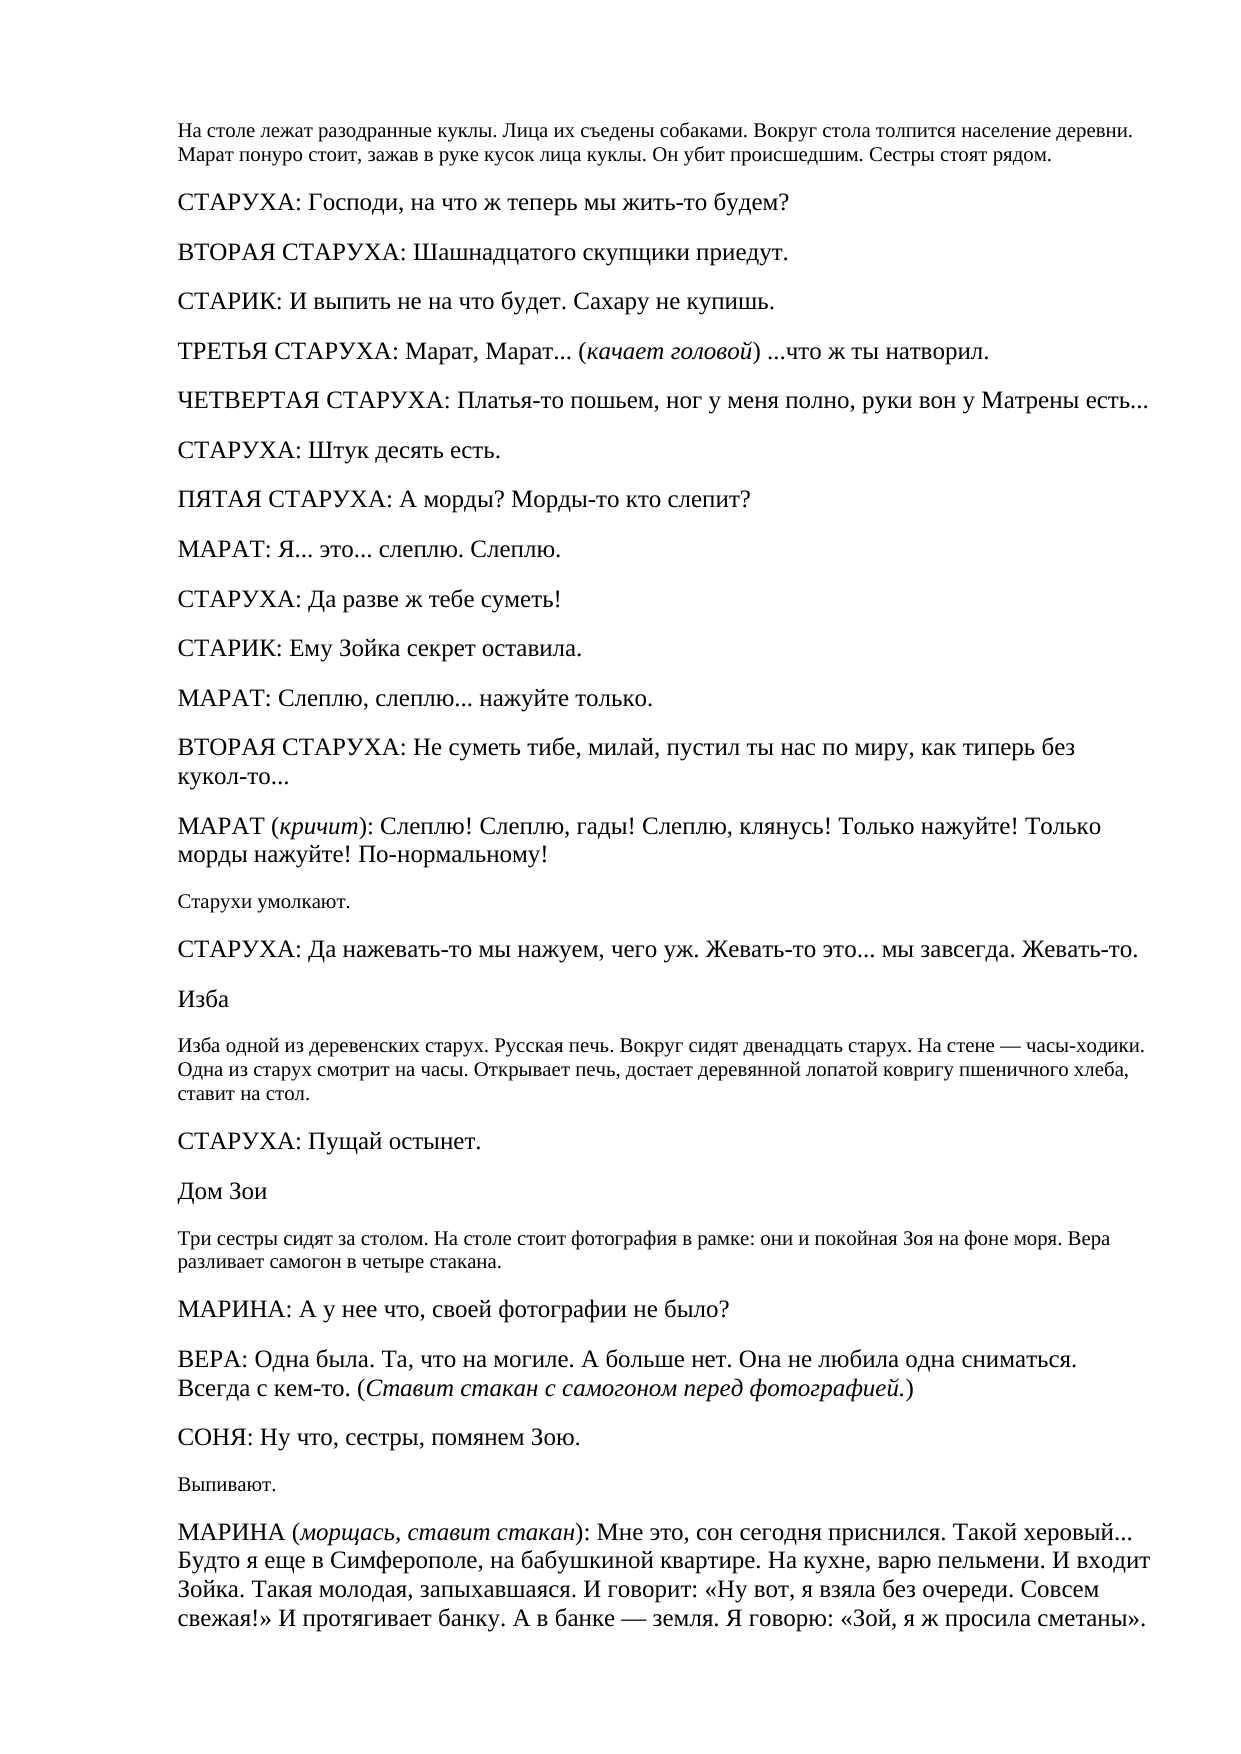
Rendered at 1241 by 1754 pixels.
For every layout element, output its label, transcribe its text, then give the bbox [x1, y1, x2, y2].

text МАРАТ: Я... это... слеплю. Слеплю. [177, 534, 1152, 563]
text СТАРУХА: Пущай остынет. [177, 1126, 1152, 1155]
text СТАРУХА: Да нажевать-то мы нажуем, чего уж. Жевать-то это... мы завсегда. Жевать-то. [177, 934, 1152, 963]
text СТАРИК: И выпить не на что будет. Сахару не купишь. [177, 286, 1152, 315]
text СТАРУХА: Господи, на что ж теперь мы жить-то будем? [177, 187, 1152, 216]
text Старухи умолкают. [177, 889, 1152, 913]
text ВТОРАЯ СТАРУХА: Шашнадцатого скупщики приедут. [177, 237, 1152, 265]
text ВЕРА: Одна была. Та, что на могиле. А больше нет. Она не любила одна сниматься. Всегда с кем-то. (Ставит стакан с самогоном перед фотографией.) [177, 1344, 1152, 1401]
text МАРИНА: А у нее что, своей фотографии не было? [177, 1294, 1152, 1323]
text СОНЯ: Ну что, сестры, помянем Зою. [177, 1422, 1152, 1451]
subtitle Изба [177, 984, 1152, 1012]
text МАРАТ (кричит): Слеплю! Слеплю, гады! Слеплю, клянусь! Только нажуйте! Только морды нажуйте! По-нормальному! [177, 811, 1152, 868]
text Выпивают. [177, 1472, 1152, 1496]
text Изба одной из деревенских старух. Русская печь. Вокруг сидят двенадцать старух. На стене — часы-ходики. Одна из старух смотрит на часы. Открывает печь, достает деревянной лопатой ковригу пшеничного хлеба, ставит на стол. [177, 1033, 1152, 1105]
text ТРЕТЬЯ СТАРУХА: Марат, Марат... (качает головой) ...что ж ты натворил. [177, 336, 1152, 364]
text СТАРУХА: Штук десять есть. [177, 435, 1152, 464]
text ВТОРАЯ СТАРУХА: Не суметь тибе, милай, пустил ты нас по миру, как типерь без кукол-то... [177, 732, 1152, 790]
text СТАРУХА: Да разве ж тебе суметь! [177, 584, 1152, 612]
subtitle Дом Зои [177, 1176, 1152, 1204]
text На столе лежат разодранные куклы. Лица их съедены собаками. Вокруг стола толпится население деревни. Марат понуро стоит, зажав в руке кусок лица куклы. Он убит происшедшим. Сестры стоят рядом. [177, 118, 1152, 166]
text Три сестры сидят за столом. На столе стоит фотография в рамке: они и покойная Зоя на фоне моря. Вера разливает самогон в четыре стакана. [177, 1225, 1152, 1273]
text СТАРИК: Ему Зойка секрет оставила. [177, 633, 1152, 662]
text ЧЕТВЕРТАЯ СТАРУХА: Платья-то пошьем, ног у меня полно, руки вон у Матрены есть... [177, 385, 1152, 414]
text МАРАТ: Слеплю, слеплю... нажуйте только. [177, 683, 1152, 712]
text ПЯТАЯ СТАРУХА: А морды? Морды-то кто слепит? [177, 484, 1152, 513]
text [177, 1517, 1152, 1632]
